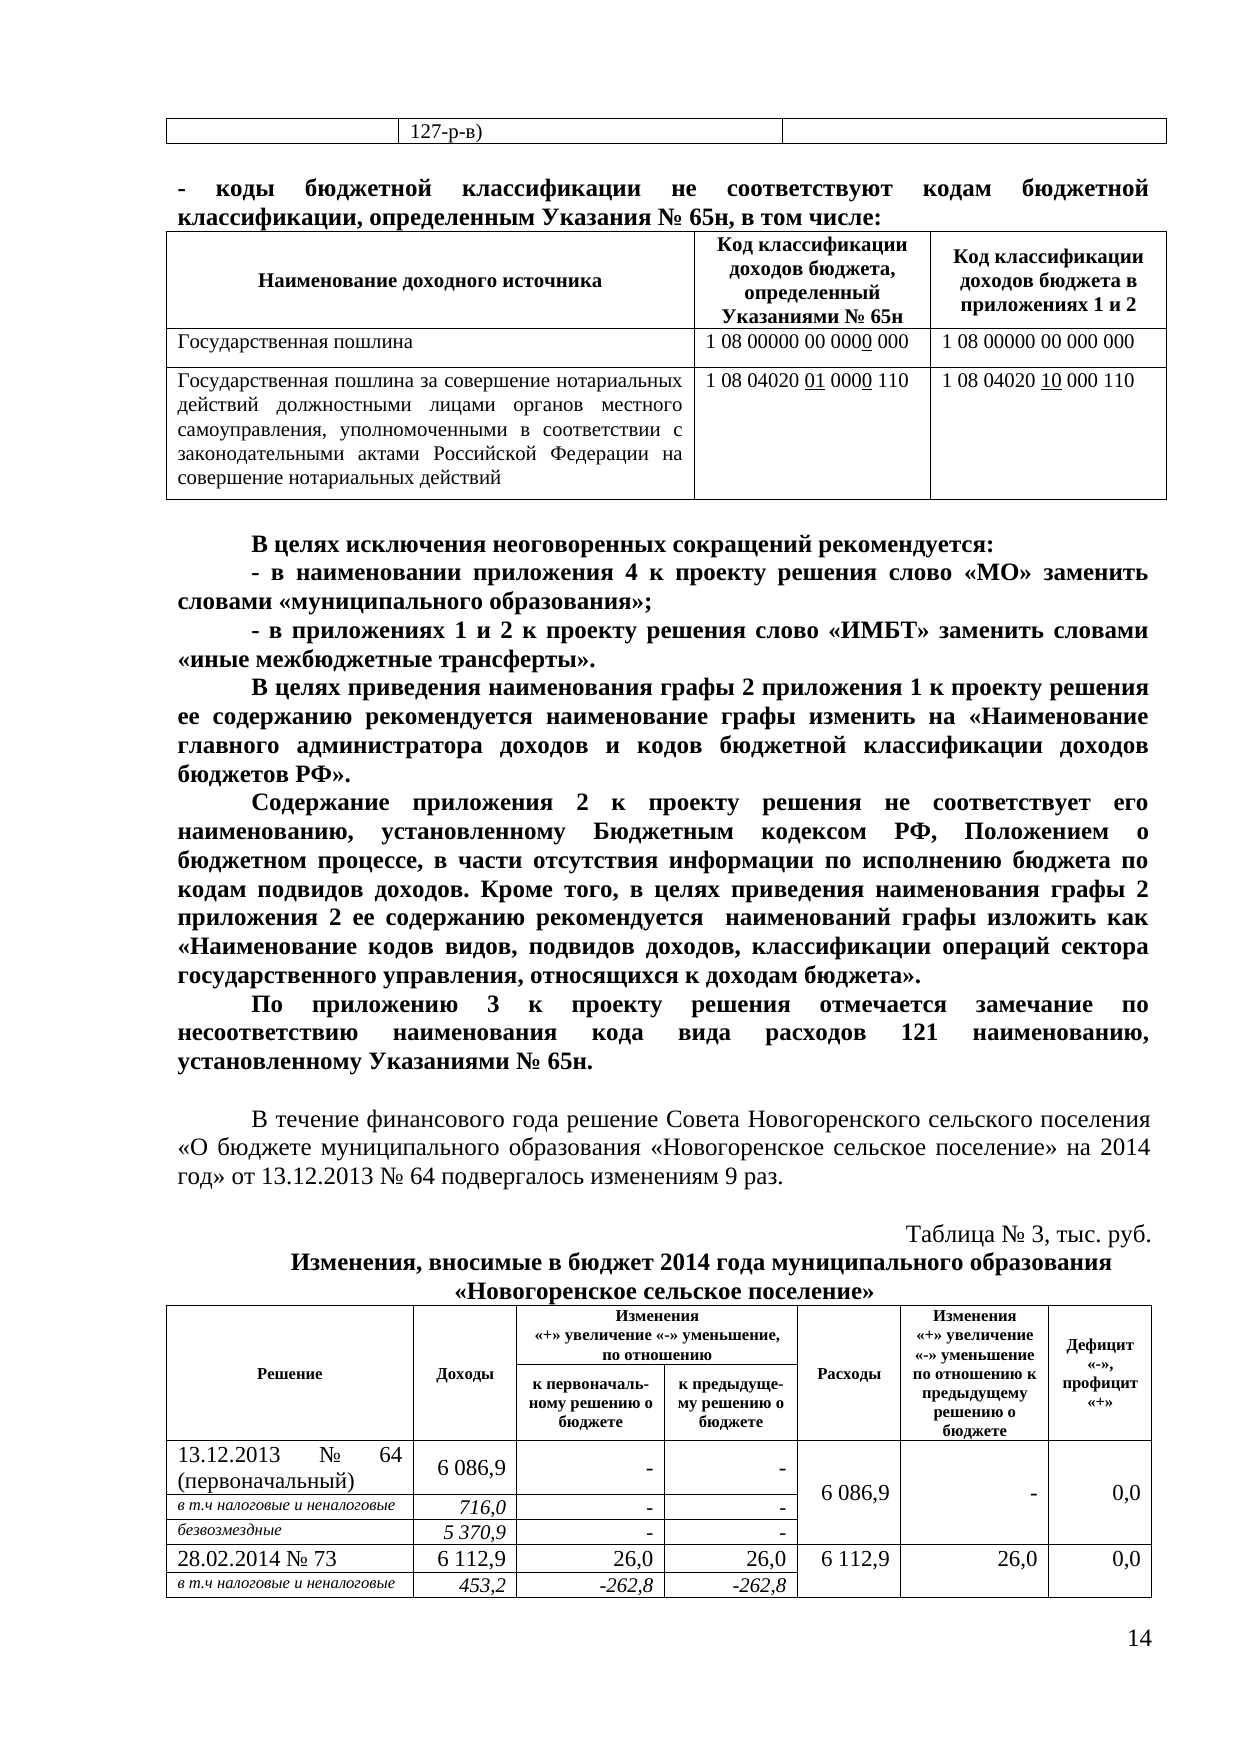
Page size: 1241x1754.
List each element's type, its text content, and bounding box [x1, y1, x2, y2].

table_cell в т.ч налоговые и неналоговые [167, 1573, 413, 1597]
table_cell 6 112,9 [798, 1545, 900, 1597]
table_cell 6 086,9 [414, 1441, 516, 1494]
table_cell 0,0 [1049, 1545, 1151, 1597]
table_cell - [665, 1520, 797, 1544]
table_cell Государственная пошлина [167, 329, 694, 367]
table_cell 0,0 [1049, 1441, 1151, 1544]
table_cell - [901, 1441, 1048, 1544]
table_header Изменения «+» увеличение «-» уменьшение по отношению к предыдущему решению о бюджете [901, 1306, 1048, 1440]
text - коды бюджетной классификации не соответствуют кодам бюджетной классификации, определенным Указания № 65н, в том числе: [177, 173, 1149, 231]
table_header Решение [167, 1306, 413, 1440]
table_cell 5 370,9 [414, 1520, 516, 1544]
table_cell 13.12.2013 № 64 (первоначальный) [167, 1441, 413, 1494]
text В целях приведения наименования графы 2 приложения 1 к проекту решения ее содержанию рекомендуется наименование графы изменить на «Наименование главного администратора доходов и кодов бюджетной классификации доходов бюджетов РФ». [177, 672, 1149, 787]
table_header Доходы [414, 1306, 516, 1440]
table_cell 6 086,9 [798, 1441, 900, 1544]
table_header Изменения «+» увеличение «-» уменьшение, по отношению [517, 1306, 797, 1363]
table_header Код классификации доходов бюджета в приложениях 1 и 2 [931, 232, 1166, 328]
table_cell к предыдуще-му решению о бюджете [665, 1365, 797, 1440]
table_cell - [517, 1441, 664, 1494]
table_cell в т.ч налоговые и неналоговые [167, 1495, 413, 1519]
table_cell безвозмездные [167, 1520, 413, 1544]
table_cell -262,8 [665, 1573, 797, 1597]
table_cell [167, 119, 398, 143]
text В течение финансового года решение Совета Новогоренского сельского поселения «О бюджете муниципального образования «Новогоренское сельское поселение» на 2014 год» от 13.12.2013 № 64 подвергалось изменениям 9 раз. [177, 1104, 1152, 1190]
table_cell 28.02.2014 № 73 [167, 1545, 413, 1572]
table_cell - [517, 1495, 664, 1519]
table_cell 6 112,9 [414, 1545, 516, 1572]
text Таблица № 3, тыс. руб. [177, 1219, 1152, 1247]
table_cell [783, 119, 1166, 143]
text - в приложениях 1 и 2 к проекту решения слово «ИМБТ» заменить словами «иные межбюджетные трансферты». [177, 615, 1149, 672]
table_cell - [665, 1495, 797, 1519]
text - в наименовании приложения 4 к проекту решения слово «МО» заменить словами «муниципального образования»; [177, 557, 1149, 615]
table_header Наименование доходного источника [167, 232, 694, 328]
text По приложению 3 к проекту решения отмечается замечание по несоответствию наименования кода вида расходов 121 наименованию, установленному Указаниями № 65н. [177, 989, 1149, 1075]
table_header Дефицит «-», профицит «+» [1049, 1306, 1151, 1440]
table_cell Государственная пошлина за совершение нотариальных действий должностными лицами органов местного самоуправления, уполномоченными в соответствии с законодательными актами Российской Федерации на совершение нотариальных действий [167, 368, 694, 499]
table_header Код классификации доходов бюджета, определенный Указаниями № 65н [695, 232, 930, 328]
table_cell 1 08 00000 00 000 000 [931, 329, 1166, 367]
table_cell - [517, 1520, 664, 1544]
text В целях исключения неоговоренных сокращений рекомендуется: [177, 529, 1149, 557]
table_cell 26,0 [517, 1545, 664, 1572]
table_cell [399, 119, 782, 143]
table_header Расходы [798, 1306, 900, 1440]
table_cell 26,0 [901, 1545, 1048, 1597]
table_cell 26,0 [665, 1545, 797, 1572]
table_cell 1 08 00000 00 0000 000 [695, 329, 930, 367]
table_cell 716,0 [414, 1495, 516, 1519]
table_cell - [665, 1441, 797, 1494]
text Содержание приложения 2 к проекту решения не соответствует его наименованию, установленному Бюджетным кодексом РФ, Положением о бюджетном процессе, в части отсутствия информации по исполнению бюджета по кодам подвидов доходов. Кроме того, в целях приведения наименования графы 2 приложения 2 ее содержанию рекомендуется наименований графы изложить как «Наименование кодов видов, подвидов доходов, классификации операций сектора государственного управления, относящихся к доходам бюджета». [177, 787, 1149, 989]
table_cell -262,8 [517, 1573, 664, 1597]
table_cell к первоначаль-ному решению о бюджете [517, 1365, 664, 1440]
text Изменения, вносимые в бюджет 2014 года муниципального образования «Новогоренское сельское поселение» [177, 1247, 1152, 1305]
table_cell 1 08 04020 10 000 110 [931, 368, 1166, 499]
table_cell 1 08 04020 01 0000 110 [695, 368, 930, 499]
table_cell 453,2 [414, 1573, 516, 1597]
